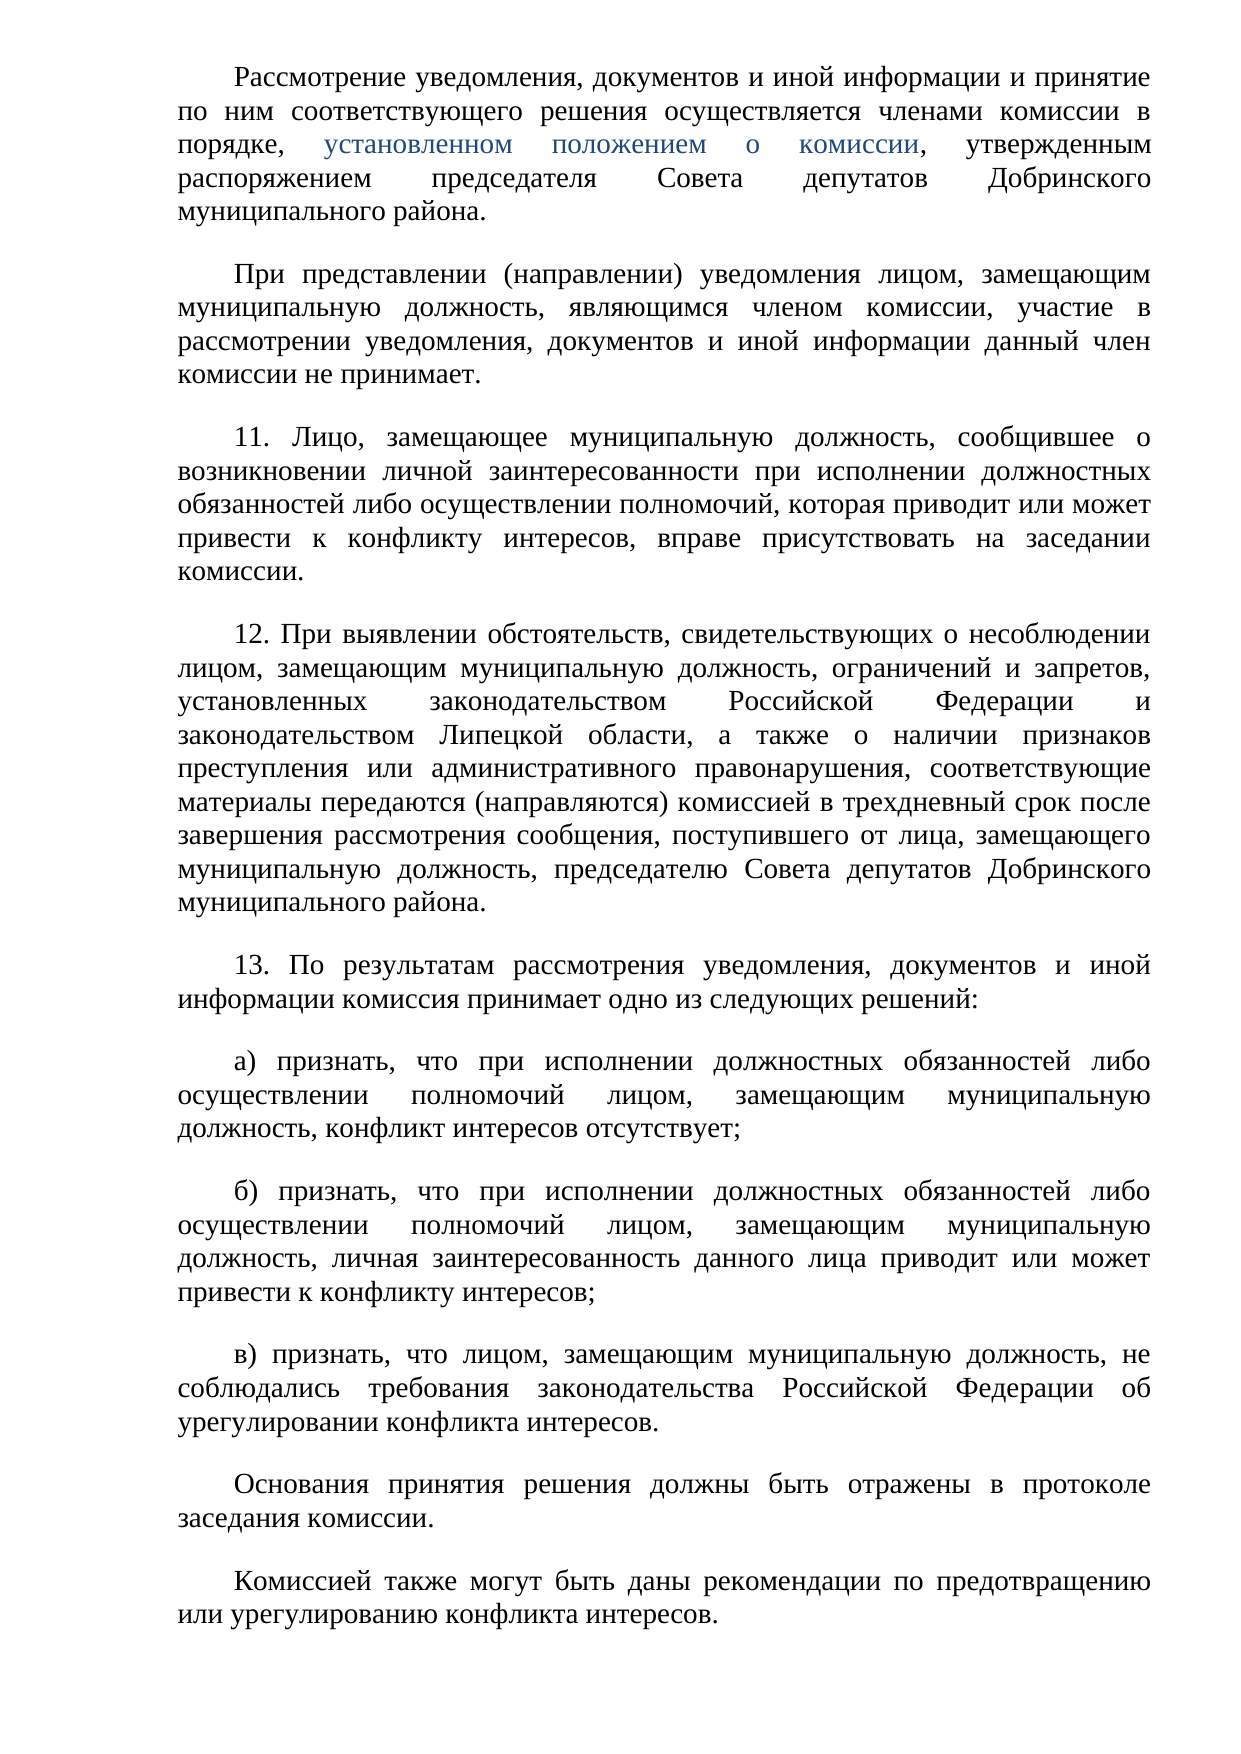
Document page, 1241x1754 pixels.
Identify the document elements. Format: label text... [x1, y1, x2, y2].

text Комиссией также могут быть даны рекомендации по предотвращению или урегулированию конфликта интересов. [177, 1563, 1152, 1630]
text Рассмотрение уведомления, документов и иной информации и принятие по ним соответствующего решения осуществляется членами комиссии в порядке, установленном положением о комиссии, утвержденным распоряжением председателя Совета депутатов Добринского муниципального района. [177, 59, 1152, 227]
text Основания принятия решения должны быть отражены в протоколе заседания комиссии. [177, 1466, 1152, 1533]
text в) признать, что лицом, замещающим муниципальную должность, не соблюдались требования законодательства Российской Федерации об урегулировании конфликта интересов. [177, 1337, 1152, 1437]
text 11. Лицо, замещающее муниципальную должность, сообщившее о возникновении личной заинтересованности при исполнении должностных обязанностей либо осуществлении полномочий, которая приводит или может привести к конфликту интересов, вправе присутствовать на заседании комиссии. [177, 419, 1152, 587]
text а) признать, что при исполнении должностных обязанностей либо осуществлении полномочий лицом, замещающим муниципальную должность, конфликт интересов отсутствует; [177, 1043, 1152, 1144]
text б) признать, что при исполнении должностных обязанностей либо осуществлении полномочий лицом, замещающим муниципальную должность, личная заинтересованность данного лица приводит или может привести к конфликту интересов; [177, 1173, 1152, 1307]
text При представлении (направлении) уведомления лицом, замещающим муниципальную должность, являющимся членом комиссии, участие в рассмотрении уведомления, документов и иной информации данный член комиссии не принимает. [177, 256, 1152, 390]
text 13. По результатам рассмотрения уведомления, документов и иной информации комиссия принимает одно из следующих решений: [177, 947, 1152, 1014]
text 12. При выявлении обстоятельств, свидетельствующих о несоблюдении лицом, замещающим муниципальную должность, ограничений и запретов, установленных законодательством Российской Федерации и законодательством Липецкой области, а также о наличии признаков преступления или административного правонарушения, соответствующие материалы передаются (направляются) комиссией в трехдневный срок после завершения рассмотрения сообщения, поступившего от лица, замещающего муниципальную должность, председателю Совета депутатов Добринского муниципального района. [177, 616, 1152, 918]
